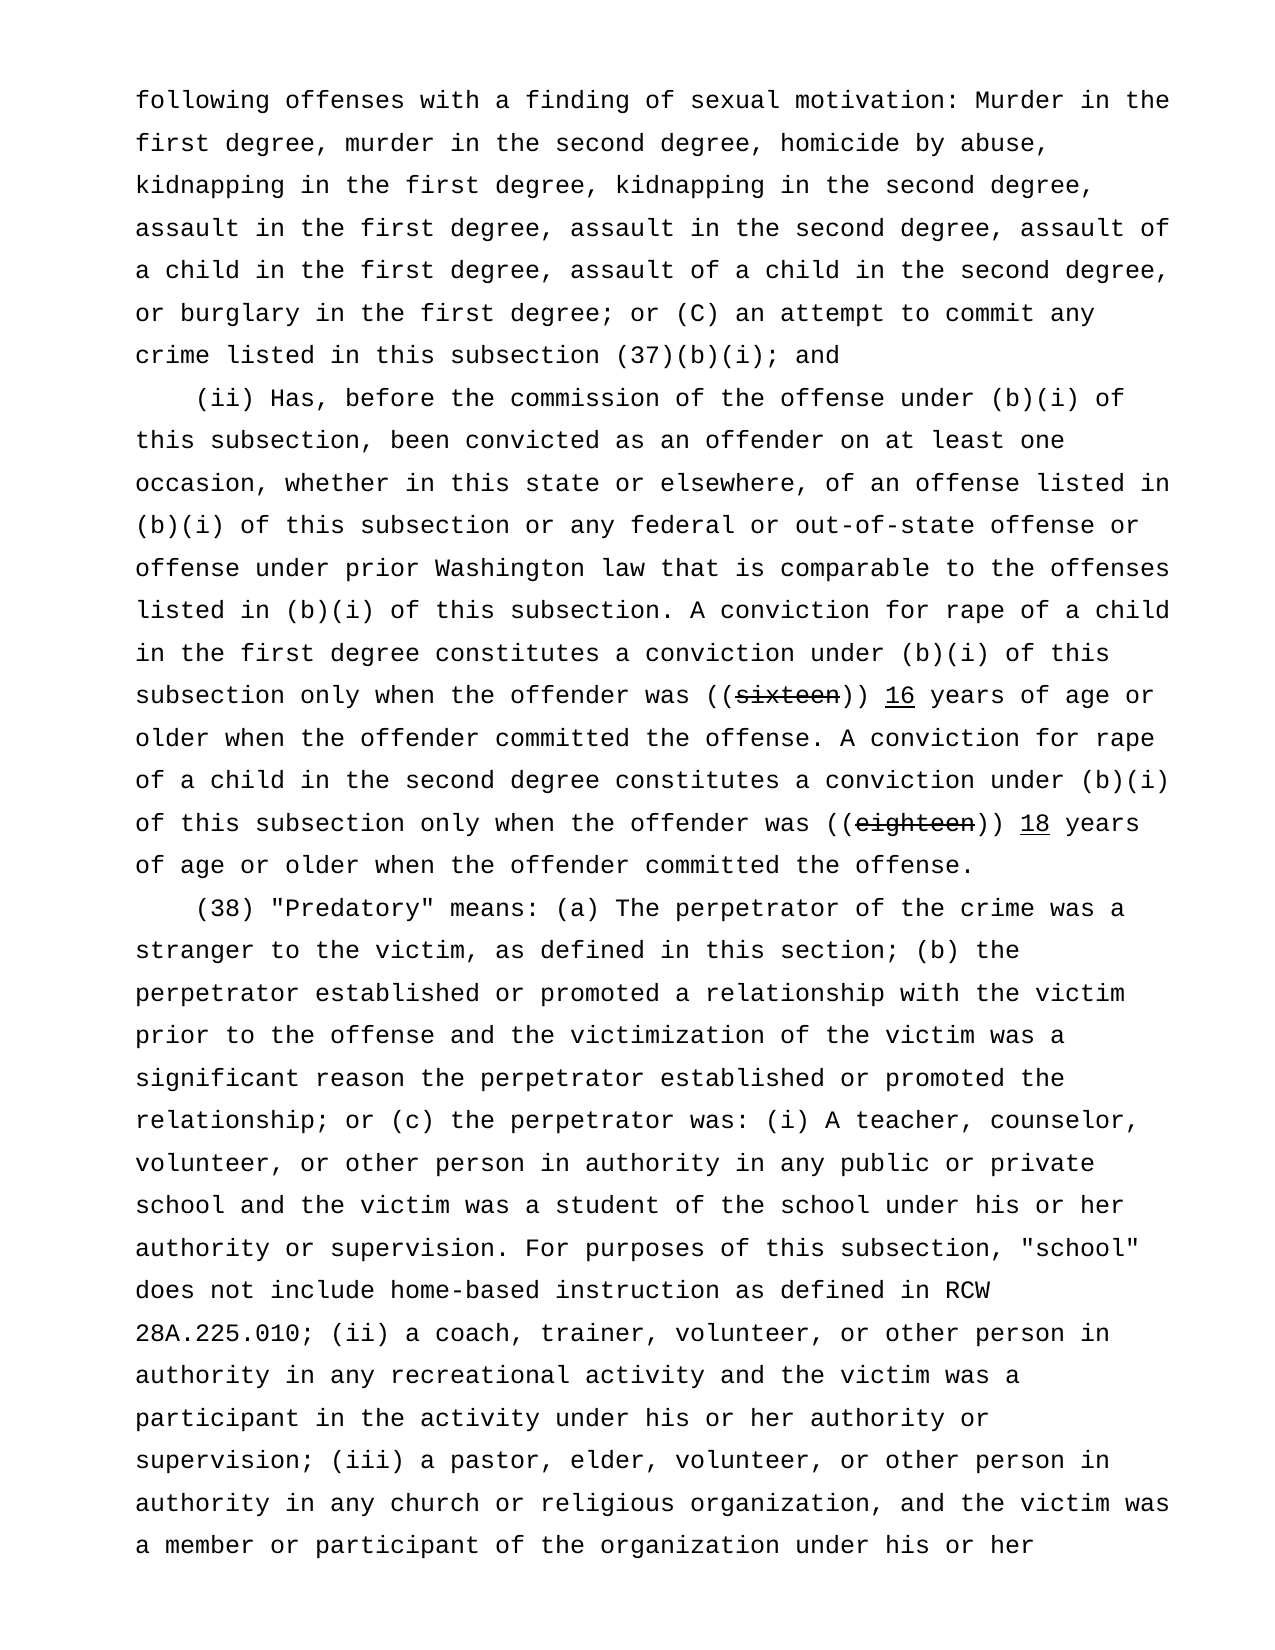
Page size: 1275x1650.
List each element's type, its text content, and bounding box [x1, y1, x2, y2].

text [135, 75, 1170, 372]
text (ii) Has, before the commission of the offense under (b)(i) of this subsection, been convicted as an offender on at least one occasion, whether in this state or elsewhere, of an offense listed in (b)(i) of this subsection or any federal or out-of-state offense or offense under prior Washington law that is comparable to the offenses listed in (b)(i) of this subsection. A conviction for rape of a child in the first degree constitutes a conviction under (b)(i) of this subsection only when the offender was ((sixteen)) 16 years of age or older when the offender committed the offense. A conviction for rape of a child in the second degree constitutes a conviction under (b)(i) of this subsection only when the offender was ((eighteen)) 18 years of age or older when the offender committed the offense. [135, 372, 1170, 882]
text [135, 882, 1170, 1562]
